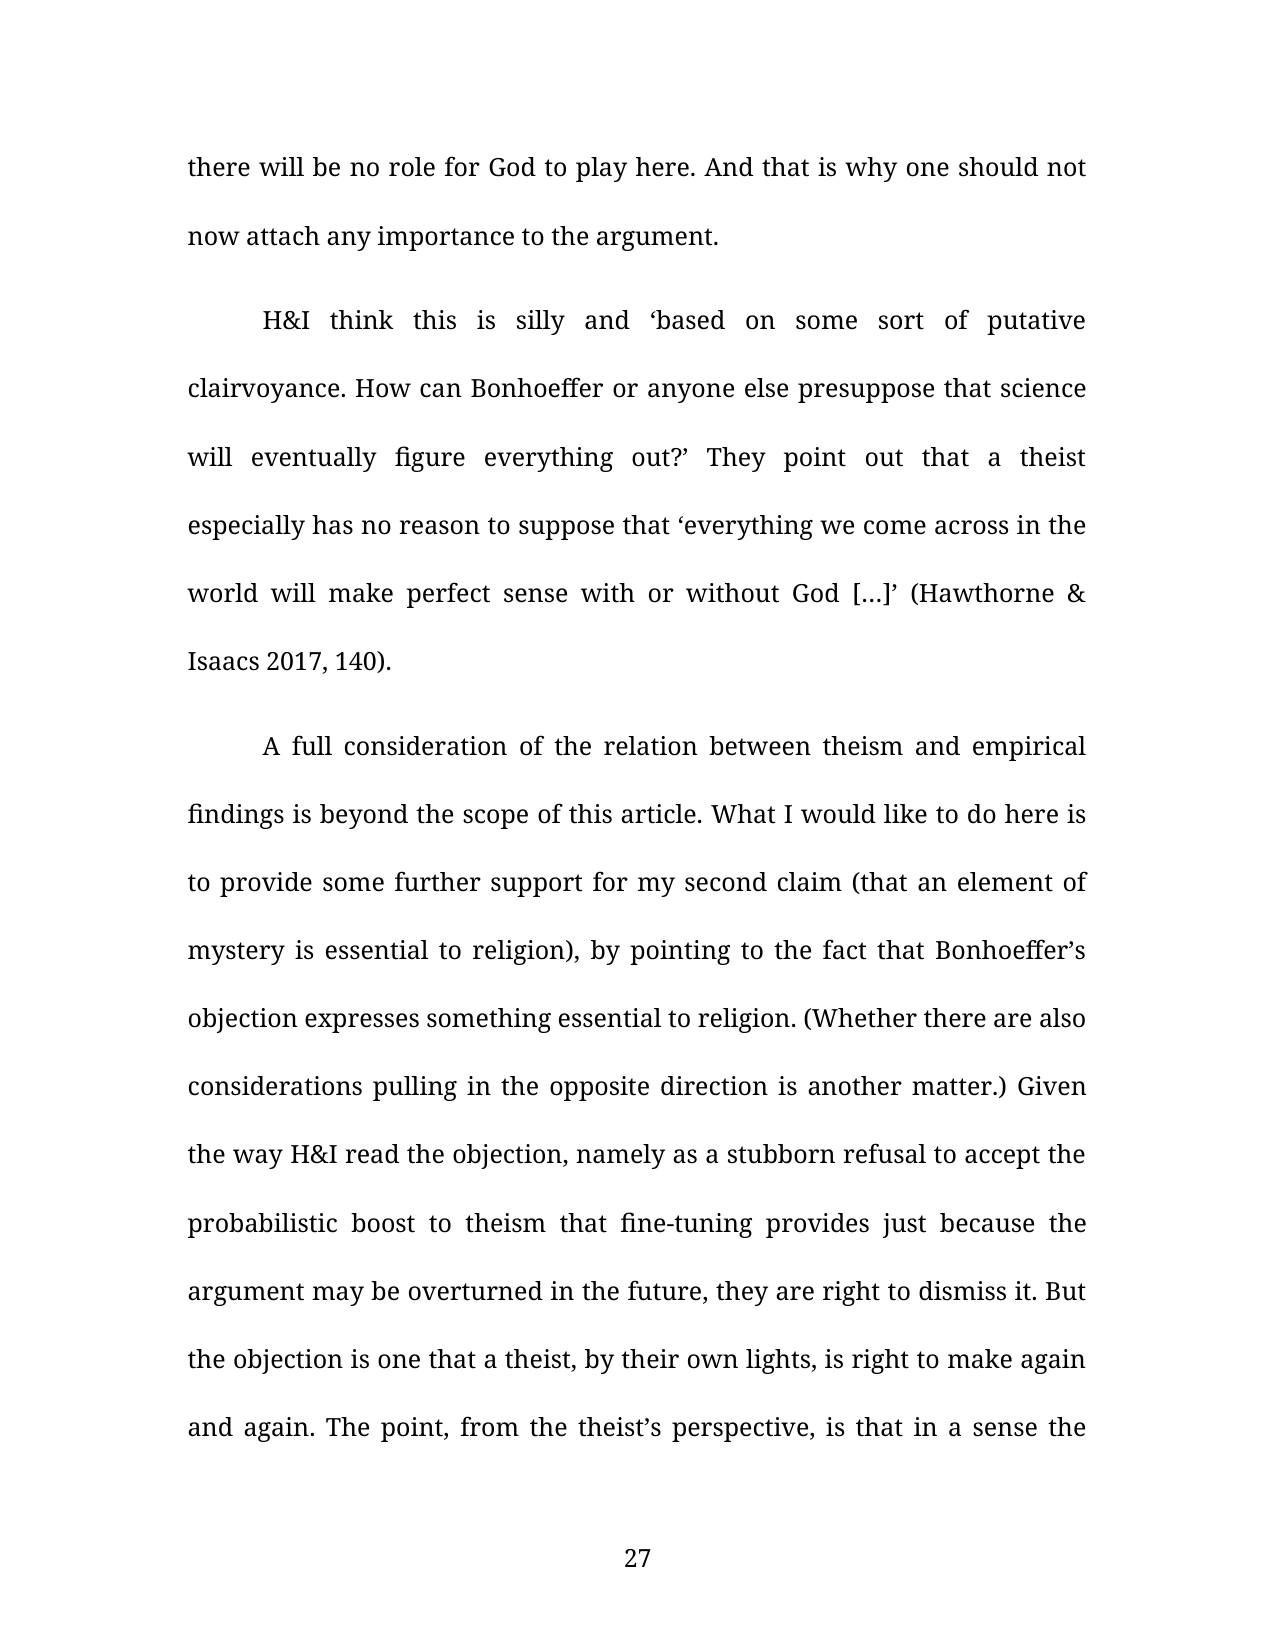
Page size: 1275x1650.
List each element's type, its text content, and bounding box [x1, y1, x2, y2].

text H&I think this is silly and ‘based on some sort of putative clairvoyance. How can Bonhoeffer or anyone else presuppose that science will eventually figure everything out?’ They point out that a theist especially has no reason to suppose that ‘everything we come across in the world will make perfect sense with or without God […]’ (Hawthorne & Isaacs 2017, 140). [187, 303, 1087, 678]
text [187, 150, 1087, 252]
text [187, 728, 1087, 1444]
